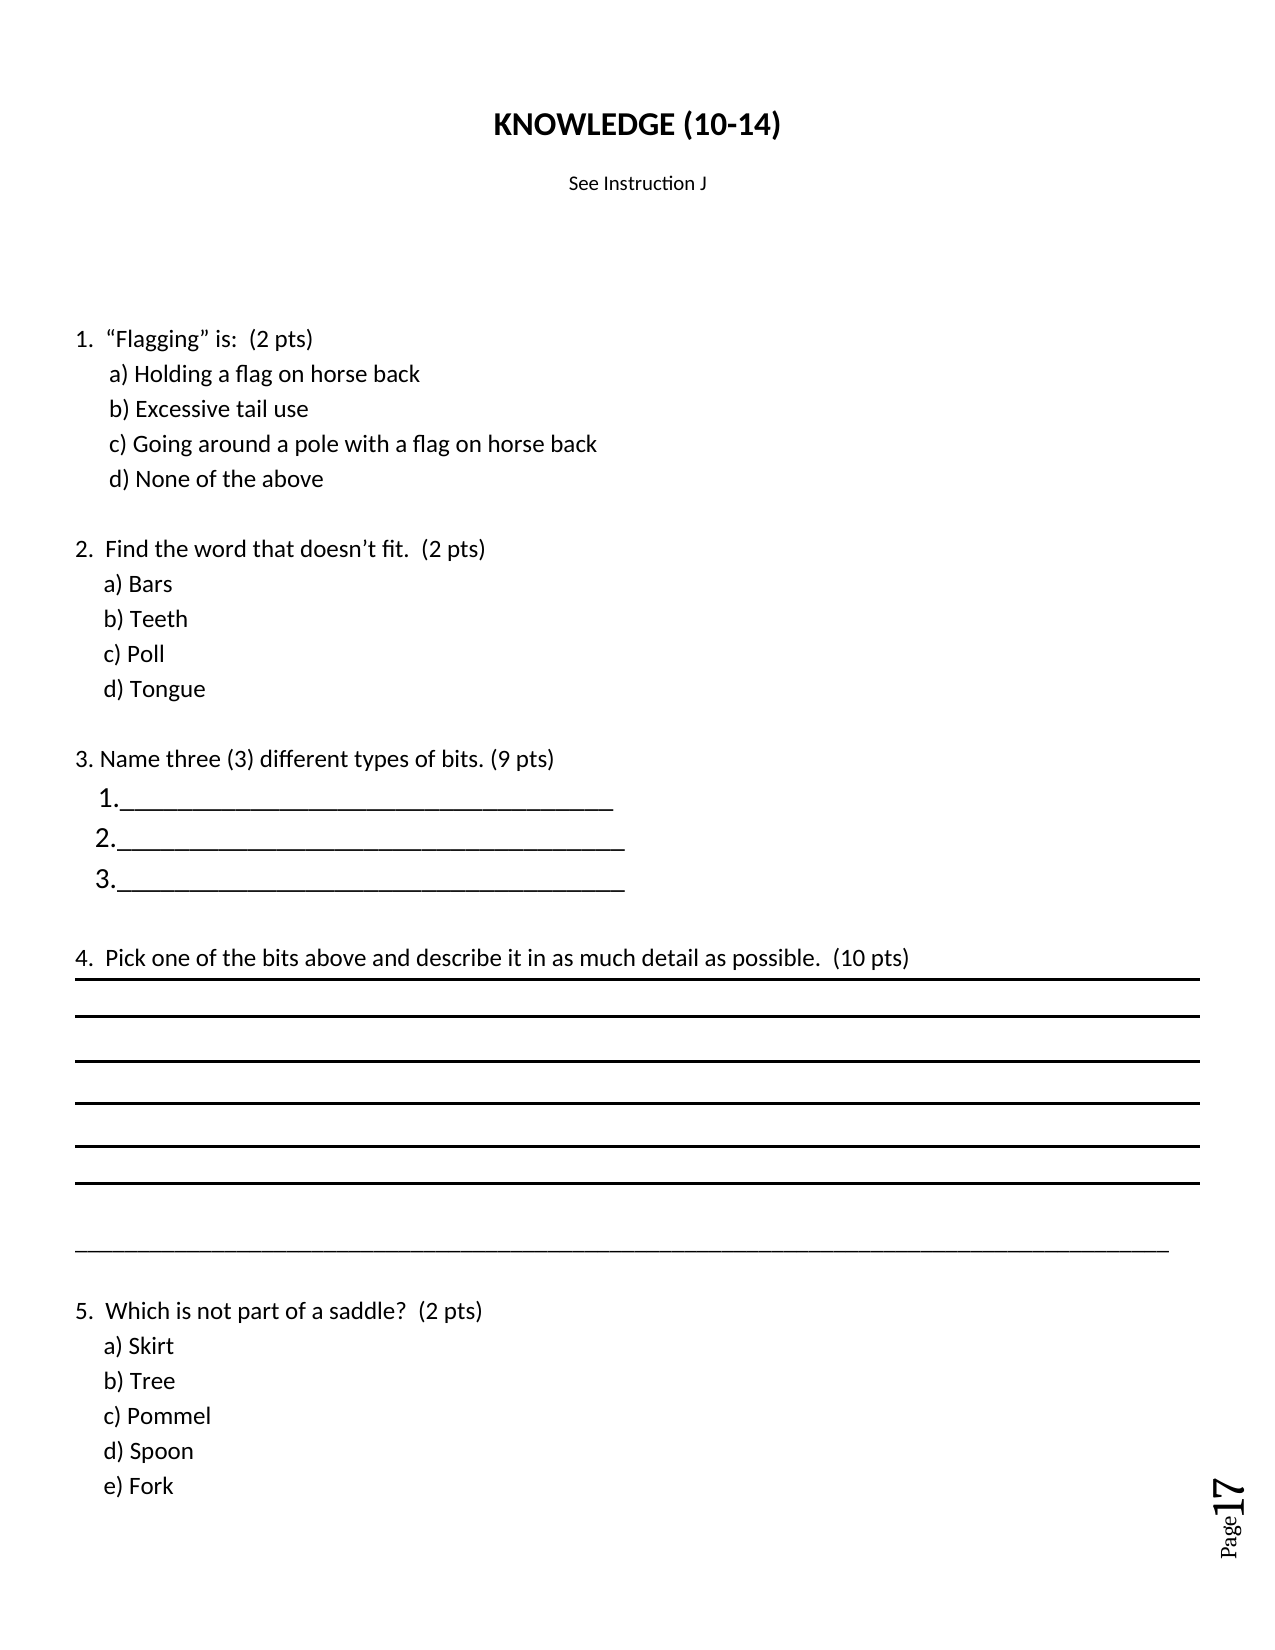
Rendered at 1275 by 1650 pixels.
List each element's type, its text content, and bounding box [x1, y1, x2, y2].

text KNOWLEDGE (10-14) [75, 103, 1200, 144]
text 1. “Flagging” is: (2 pts) [75, 324, 1200, 354]
text a) Holding a flag on horse back [75, 359, 1200, 389]
text a) Bars [75, 569, 1200, 599]
text 1.__________________________________ [75, 779, 1200, 814]
text 2.___________________________________ [75, 819, 1200, 855]
text 2. Find the word that doesn’t fit. (2 pts) [75, 534, 1200, 564]
text 3.___________________________________ [75, 861, 1200, 896]
text b) Excessive tail use [75, 394, 1200, 424]
text c) Poll [75, 639, 1200, 669]
text c) Going around a pole with a flag on horse back [75, 429, 1200, 459]
text b) Teeth [75, 604, 1200, 634]
text d) Spoon [75, 1435, 1200, 1465]
text See Instruction J [75, 171, 1200, 196]
text a) Skirt [75, 1330, 1200, 1360]
text c) Pommel [75, 1400, 1200, 1430]
text 3. Name three (3) different types of bits. (9 pts) [75, 744, 1200, 774]
text b) Tree [75, 1365, 1200, 1395]
text 4. Pick one of the bits above and describe it in as much detail as possible. (10 pts) [75, 942, 1200, 973]
text d) Tongue [75, 674, 1200, 704]
text d) None of the above [75, 464, 1200, 494]
text e) Fork [75, 1470, 1200, 1500]
text ________________________________________________________________________________________ [75, 1225, 1200, 1255]
text 5. Which is not part of a saddle? (2 pts) [75, 1295, 1200, 1325]
